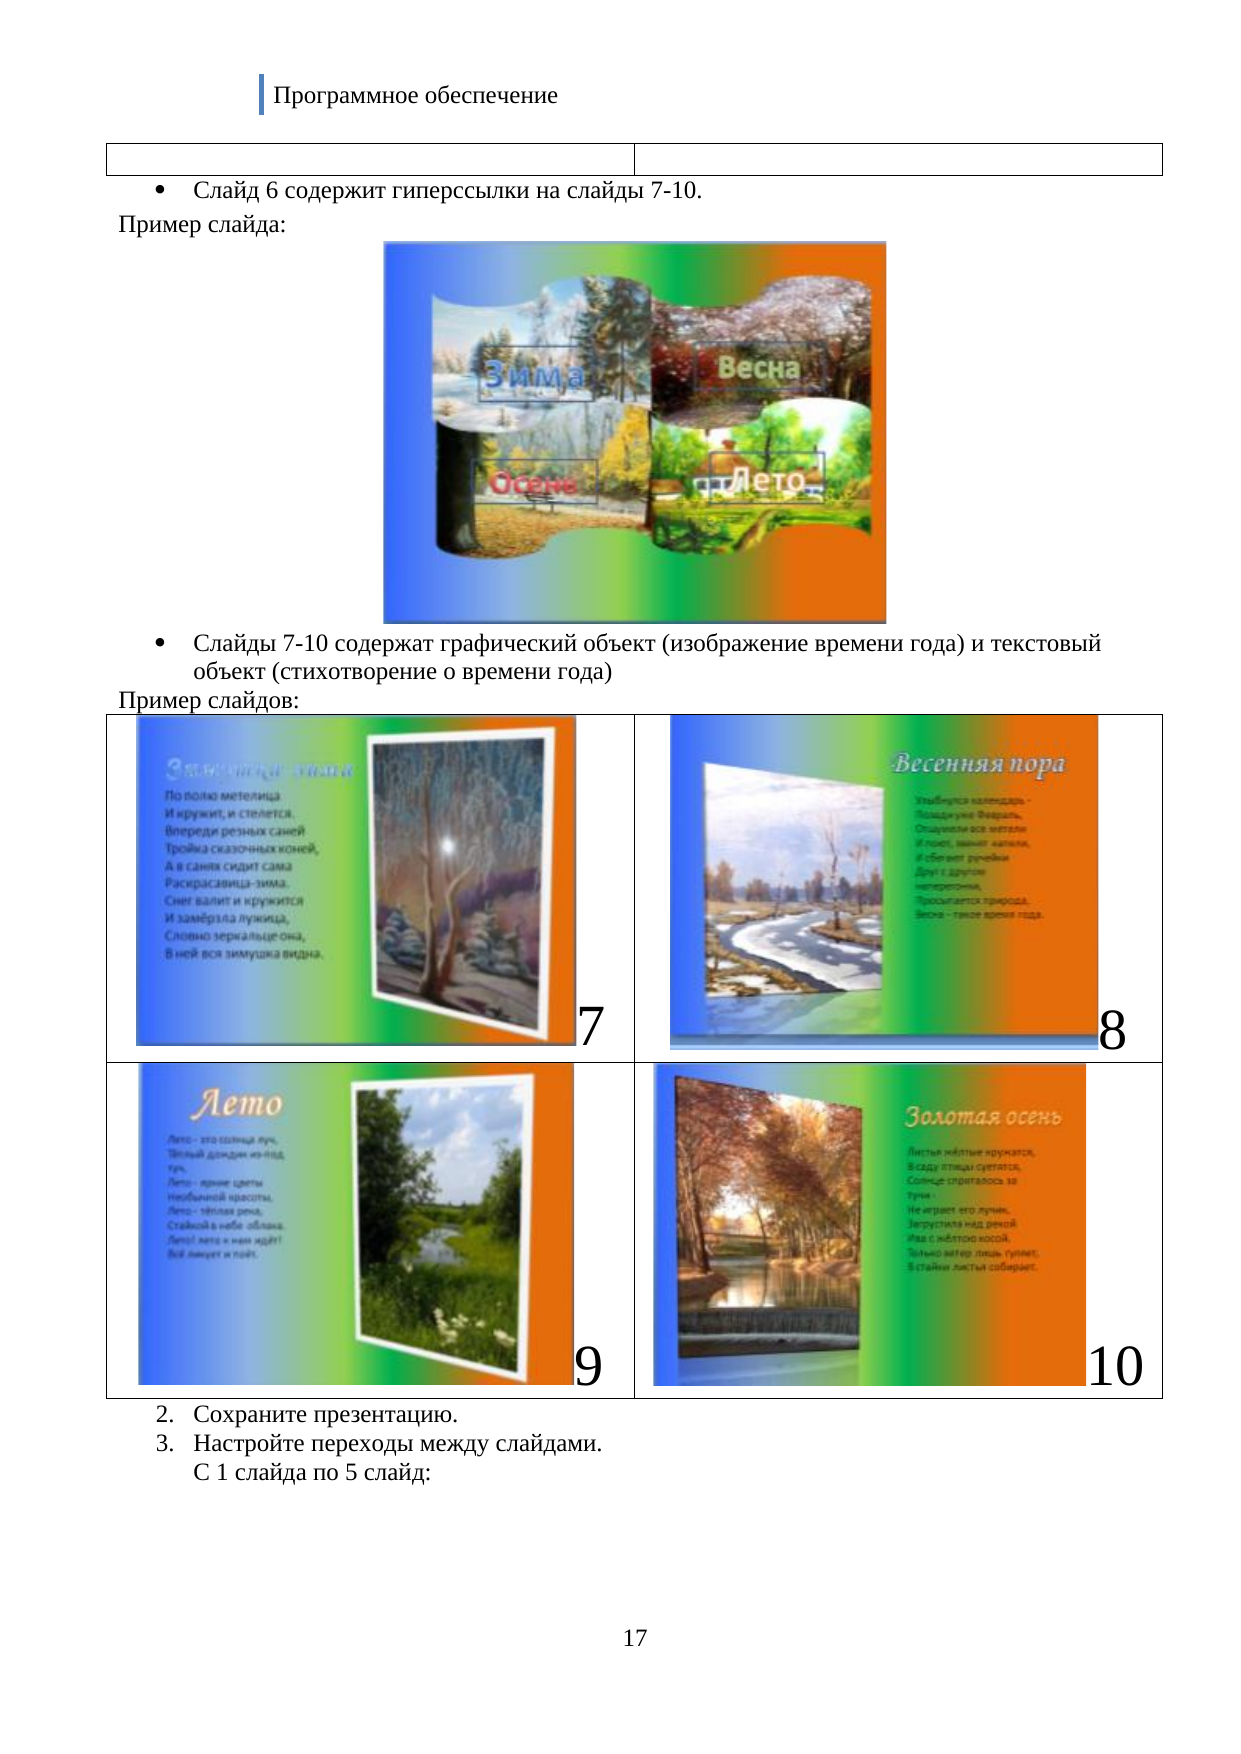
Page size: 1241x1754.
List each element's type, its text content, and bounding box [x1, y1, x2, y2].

list С 1 слайда по 5 слайд: [193, 1457, 1152, 1486]
list Сохраните презентацию. [156, 1399, 1152, 1428]
list Настройте переходы между слайдами. [156, 1428, 1152, 1457]
table_cell 9 [107, 1063, 634, 1398]
picture [653, 1063, 1087, 1386]
table_header 8 [635, 715, 1162, 1062]
list Слайд 6 содержит гиперссылки на слайды 7-10. [156, 176, 1152, 204]
table_cell 5 [635, 144, 1162, 174]
picture [138, 1063, 575, 1385]
table_cell 10 [635, 1063, 1162, 1398]
text Пример слайда: [118, 209, 1152, 237]
picture [670, 715, 1099, 1050]
text Пример слайдов: [118, 685, 1152, 714]
table_cell 4 [107, 144, 634, 174]
picture [136, 715, 577, 1046]
table_header 7 [107, 715, 634, 1062]
list Слайды 7-10 содержат графический объект (изображение времени года) и текстовый объект (стихотворение о времени года) [156, 628, 1152, 685]
picture [383, 241, 887, 624]
